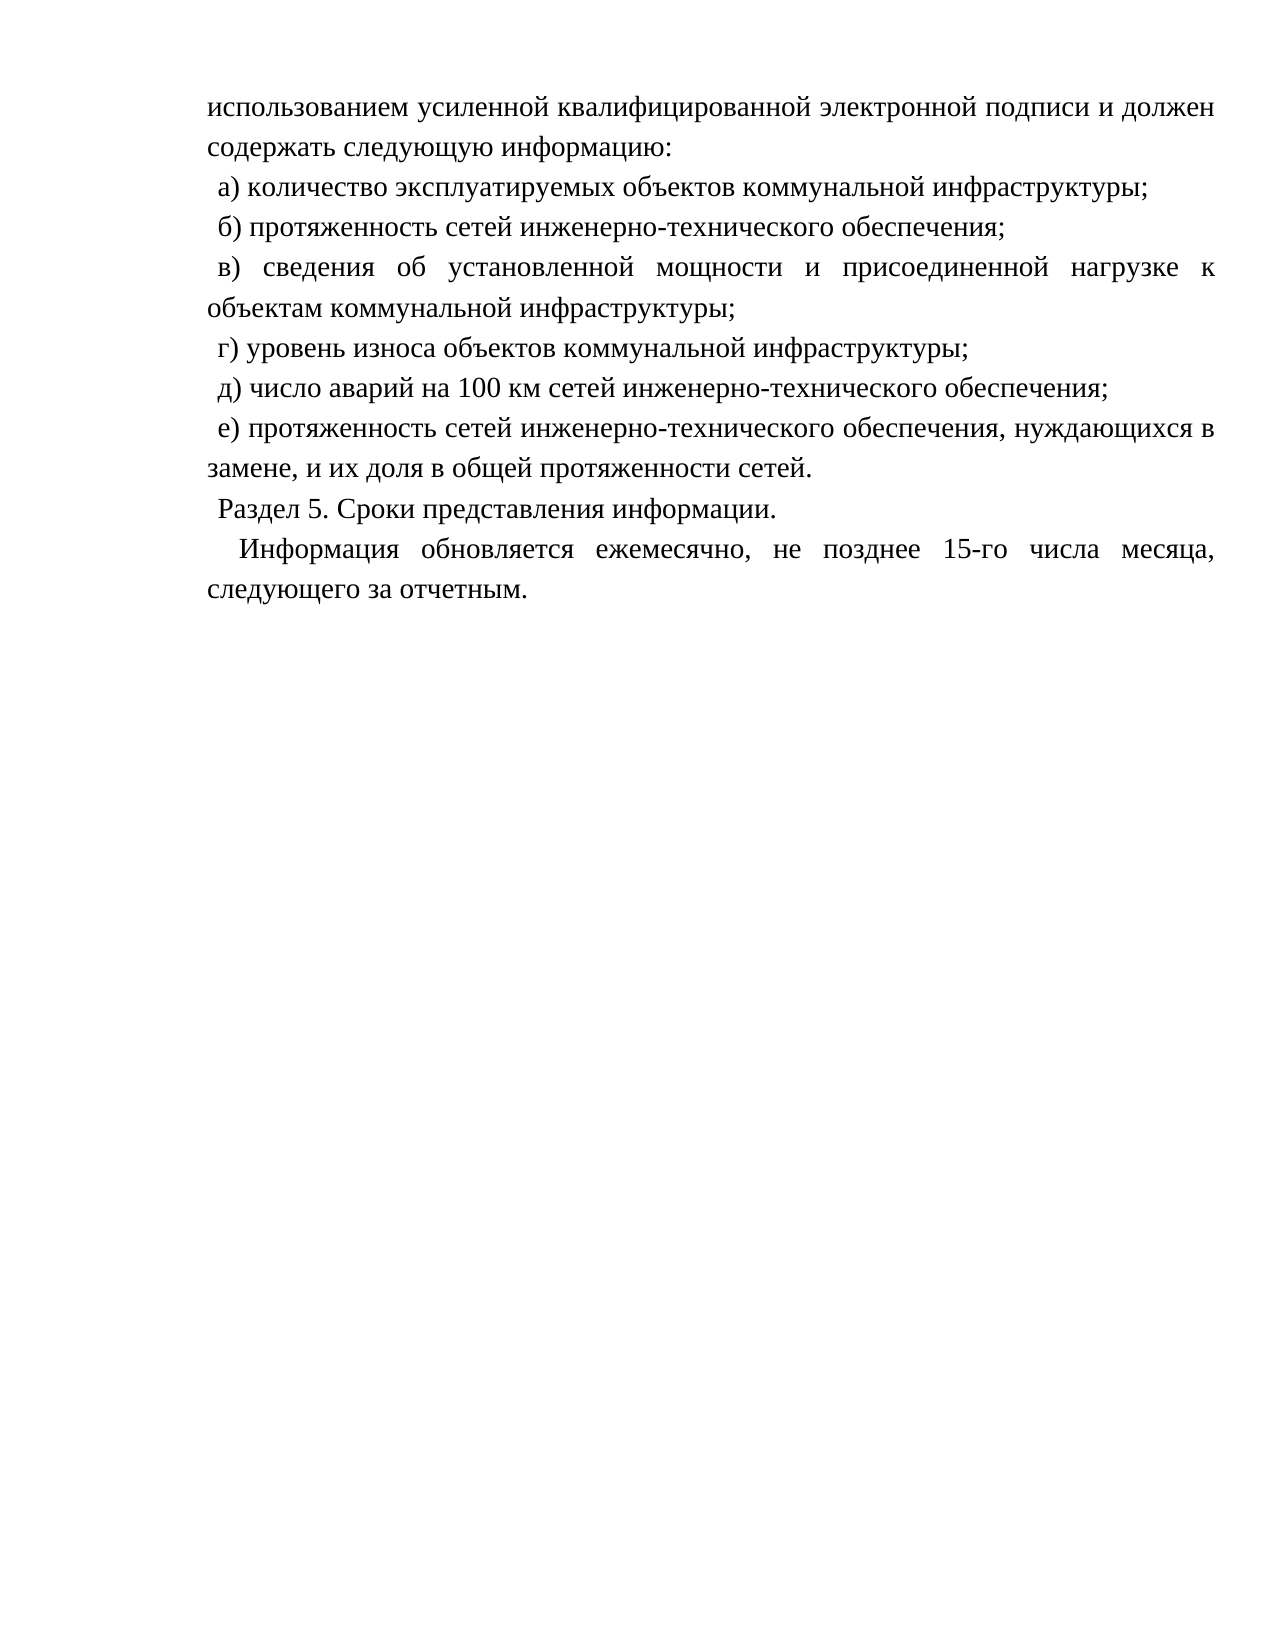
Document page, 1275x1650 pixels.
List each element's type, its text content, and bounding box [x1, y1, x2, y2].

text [207, 89, 1216, 162]
text е) протяженность сетей инженерно-технического обеспечения, нуждающихся в замене, и их доля в общей протяженности сетей. [207, 410, 1216, 484]
text Раздел 5. Сроки представления информации. [207, 491, 1216, 524]
text б) протяженность сетей инженерно-технического обеспечения; [207, 209, 1216, 243]
text в) сведения об установленной мощности и присоединенной нагрузке к объектам коммунальной инфраструктуры; [207, 249, 1216, 323]
text Информация обновляется ежемесячно, не позднее 15-го числа месяца, следующего за отчетным. [207, 531, 1216, 605]
text г) уровень износа объектов коммунальной инфраструктуры; [207, 330, 1216, 363]
text а) количество эксплуатируемых объектов коммунальной инфраструктуры; [207, 169, 1216, 203]
text д) число аварий на 100 км сетей инженерно-технического обеспечения; [207, 370, 1216, 404]
